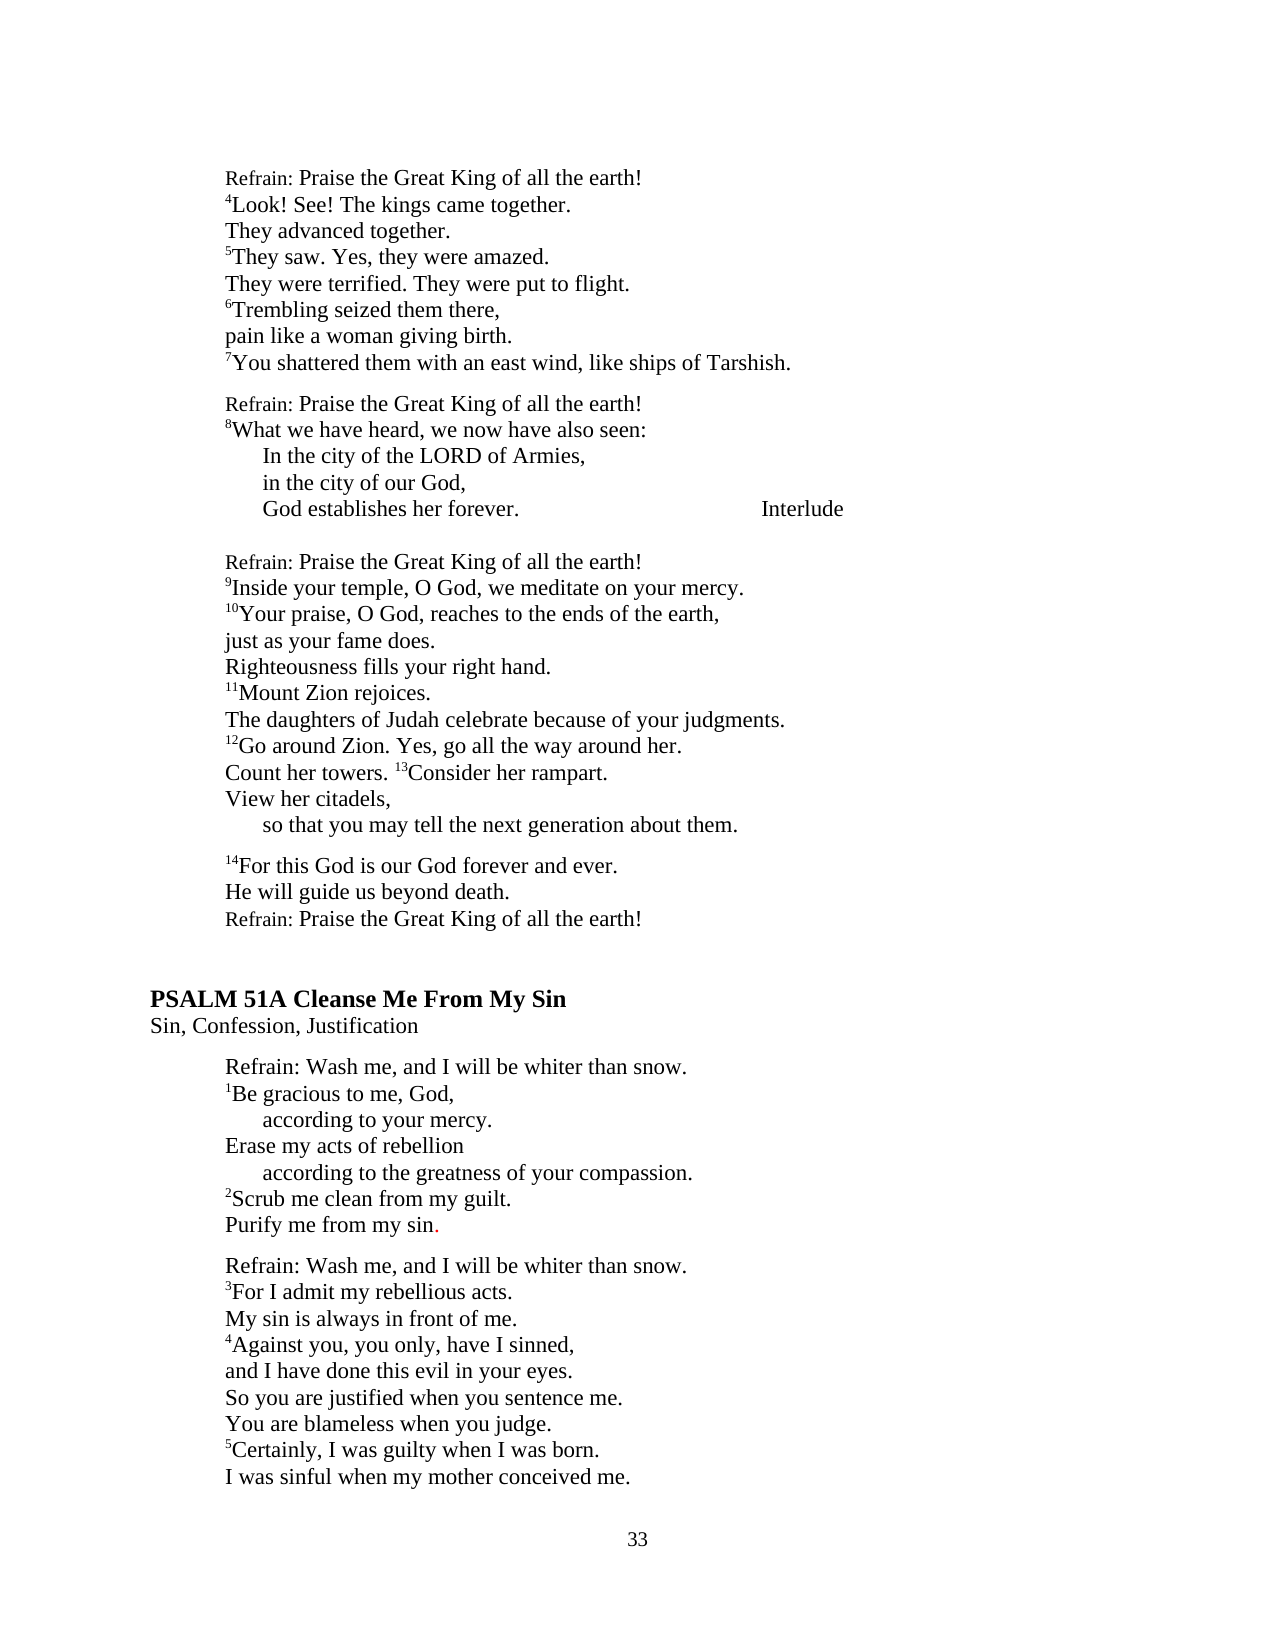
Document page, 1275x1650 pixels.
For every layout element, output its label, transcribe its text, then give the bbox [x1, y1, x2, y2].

text God establishes her forever. Interlude [225, 495, 825, 521]
text pain like a woman giving birth. [225, 322, 825, 349]
text 9Inside your temple, O God, we meditate on your mercy. [225, 574, 825, 600]
text 5Certainly, I was guilty when I was born. [225, 1437, 825, 1463]
text in the city of our God, [225, 469, 825, 495]
text according to the greatness of your compassion. [225, 1159, 825, 1185]
text I was sinful when my mother conceived me. [225, 1463, 825, 1489]
text 7You shattered them with an east wind, like ships of Tarshish. [225, 349, 825, 375]
text They advanced together. [225, 217, 825, 243]
text View her citadels, [225, 785, 825, 811]
text Sin, Confession, Justification [150, 1012, 825, 1039]
text 4Against you, you only, have I sinned, [225, 1331, 825, 1357]
text Refrain: Praise the Great King of all the earth! [225, 389, 825, 416]
text You are blameless when you judge. [225, 1410, 825, 1437]
text 8What we have heard, we now have also seen: [225, 416, 825, 442]
text Refrain: Praise the Great King of all the earth! [225, 164, 825, 191]
text Refrain: Wash me, and I will be whiter than snow. [225, 1252, 825, 1278]
text 11Mount Zion rejoices. [225, 679, 825, 706]
text 10Your praise, O God, reaches to the ends of the earth, [225, 600, 825, 627]
text My sin is always in front of me. [225, 1305, 825, 1331]
text and I have done this evil in your eyes. [225, 1357, 825, 1384]
text 4Look! See! The kings came together. [225, 191, 825, 217]
text just as your fame does. [225, 627, 825, 653]
text 2Scrub me clean from my guilt. [225, 1185, 825, 1211]
text 14For this God is our God forever and ever. [225, 852, 825, 878]
text Purify me from my sin. [225, 1211, 825, 1238]
text So you are justified when you sentence me. [225, 1384, 825, 1410]
text Count her towers. 13Consider her rampart. [225, 758, 825, 785]
text according to your mercy. [225, 1106, 825, 1132]
text Refrain: Praise the Great King of all the earth! [225, 548, 825, 574]
text In the city of the LORD of Armies, [225, 442, 825, 469]
text Refrain: Wash me, and I will be whiter than snow. [225, 1053, 825, 1079]
text He will guide us beyond death. [225, 878, 825, 905]
text The daughters of Judah celebrate because of your judgments. [225, 706, 825, 732]
text 12Go around Zion. Yes, go all the way around her. [225, 732, 825, 758]
text 5They saw. Yes, they were amazed. [225, 243, 825, 270]
text Righteousness fills your right hand. [225, 653, 825, 679]
text so that you may tell the next generation about them. [225, 811, 825, 838]
text Refrain: Praise the Great King of all the earth! [225, 905, 825, 931]
text 6Trembling seized them there, [225, 296, 825, 322]
text PSALM 51A Cleanse Me From My Sin [150, 984, 825, 1012]
text 3For I admit my rebellious acts. [225, 1278, 825, 1305]
text They were terrified. They were put to flight. [225, 270, 825, 296]
text 1Be gracious to me, God, [225, 1079, 825, 1106]
text Erase my acts of rebellion [225, 1132, 825, 1159]
